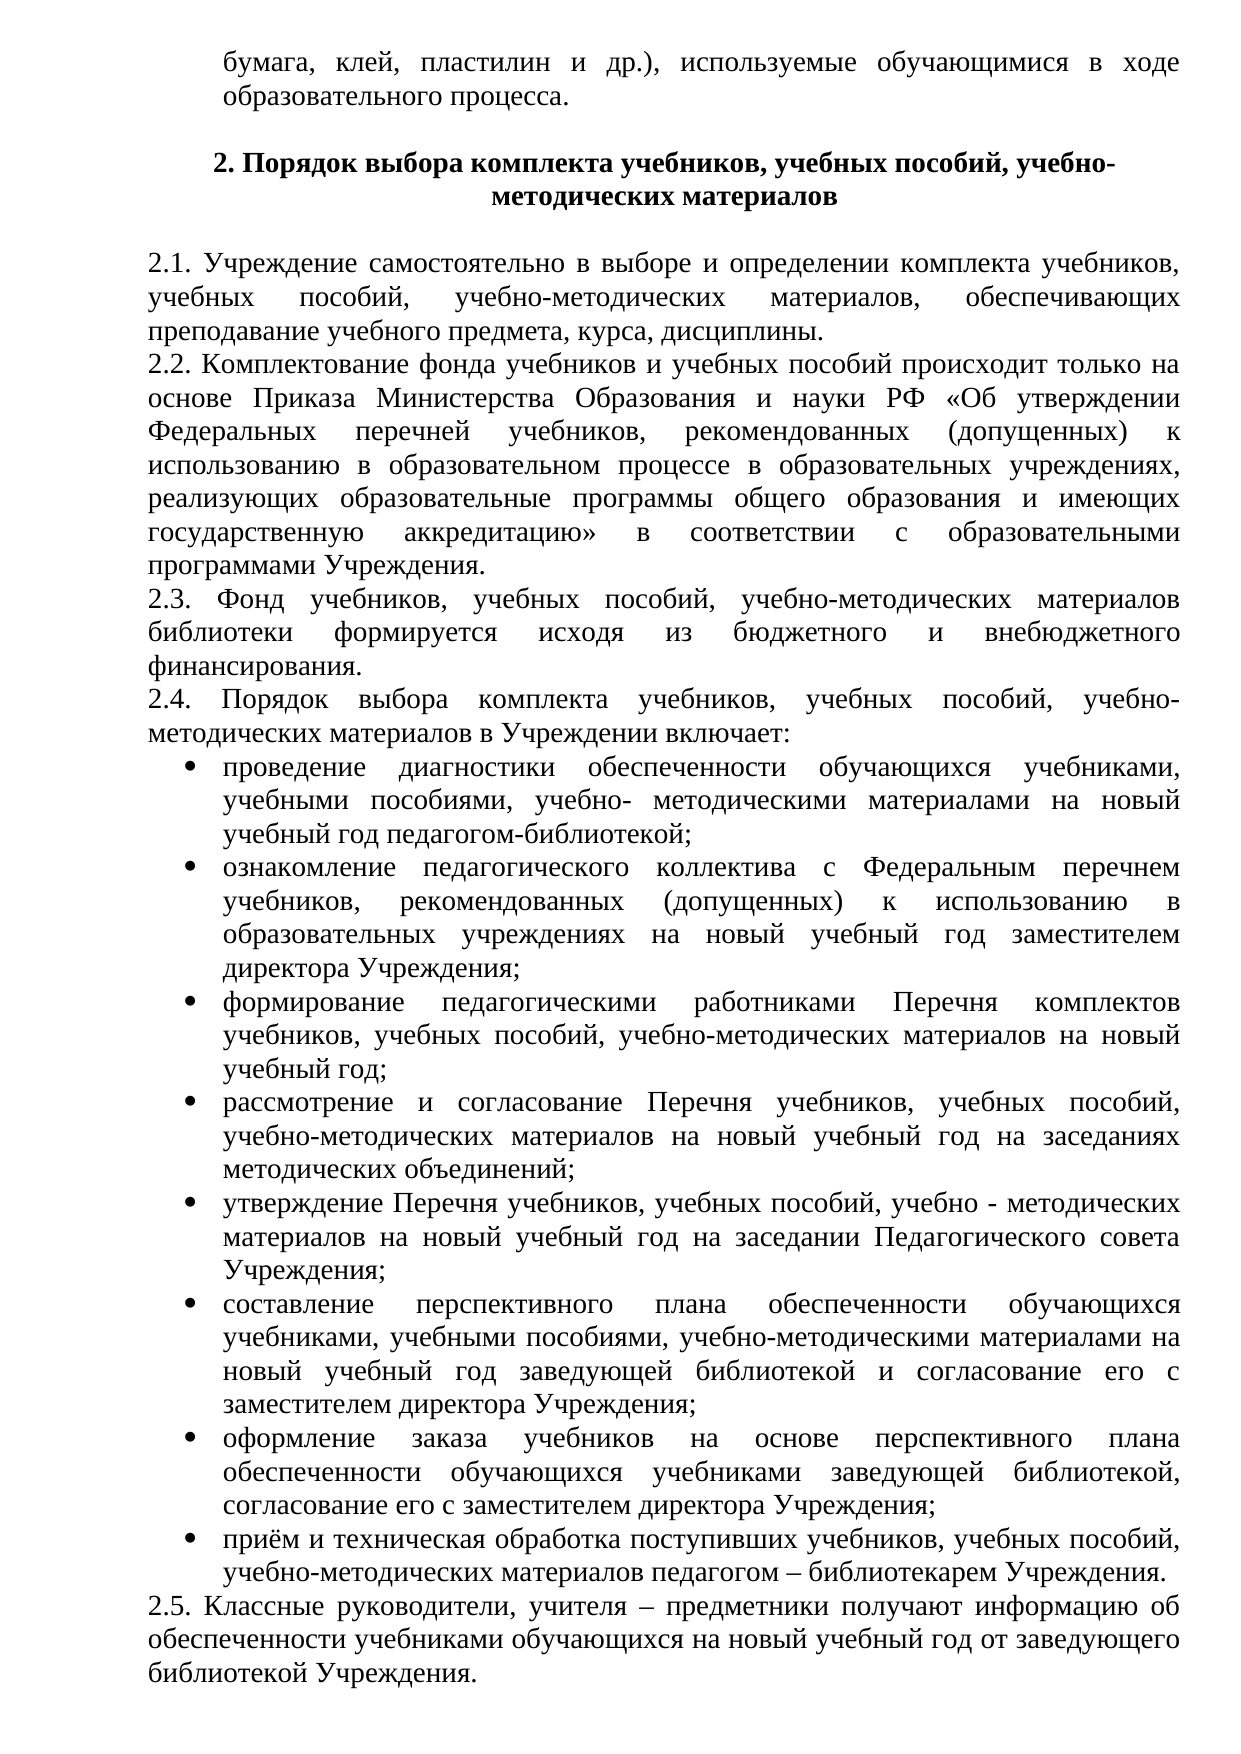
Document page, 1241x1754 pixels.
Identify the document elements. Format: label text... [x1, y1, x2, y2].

list рассмотрение и согласование Перечня учебников, учебных пособий, учебно-методических материалов на новый учебный год на заседаниях методических объединений; [185, 1084, 1181, 1185]
text 2.5. Классные руководители, учителя – предметники получают информацию об обеспеченности учебниками обучающихся на новый учебный год от заведующего библиотекой Учреждения. [148, 1588, 1181, 1689]
list ознакомление педагогического коллектива с Федеральным перечнем учебников, рекомендованных (допущенных) к использованию в образовательных учреждениях на новый учебный год заместителем директора Учреждения; [185, 849, 1181, 984]
list оформление заказа учебников на основе перспективного плана обеспеченности обучающихся учебниками заведующей библиотекой, согласование его с заместителем директора Учреждения; [185, 1420, 1181, 1521]
text 2.1. Учреждение самостоятельно в выборе и определении комплекта учебников, учебных пособий, учебно-методических материалов, обеспечивающих преподавание учебного предмета, курса, дисциплины. [148, 246, 1181, 346]
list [185, 44, 1181, 111]
text 2.3. Фонд учебников, учебных пособий, учебно-методических материалов библиотеки формируется исходя из бюджетного и внебюджетного финансирования. [148, 581, 1181, 682]
list составление перспективного плана обеспеченности обучающихся учебниками, учебными пособиями, учебно-методическими материалами на новый учебный год заведующей библиотекой и согласование его с заместителем директора Учреждения; [185, 1286, 1181, 1420]
list проведение диагностики обеспеченности обучающихся учебниками, учебными пособиями, учебно- методическими материалами на новый учебный год педагогом-библиотекой; [185, 749, 1181, 849]
list утверждение Перечня учебников, учебных пособий, учебно - методических материалов на новый учебный год на заседании Педагогического совета Учреждения; [185, 1185, 1181, 1286]
list формирование педагогическими работниками Перечня комплектов учебников, учебных пособий, учебно-методических материалов на новый учебный год; [185, 984, 1181, 1084]
text 2.2. Комплектование фонда учебников и учебных пособий происходит только на основе Приказа Министерства Образования и науки РФ «Об утверждении Федеральных перечней учебников, рекомендованных (допущенных) к использованию в образовательном процессе в образовательных учреждениях, реализующих образовательные программы общего образования и имеющих государственную аккредитацию» в соответствии с образовательными программами Учреждения. [148, 346, 1181, 581]
text 2. Порядок выбора комплекта учебников, учебных пособий, учебно-методических материалов [148, 145, 1181, 212]
text 2.4. Порядок выбора комплекта учебников, учебных пособий, учебно-методических материалов в Учреждении включает: [148, 682, 1181, 749]
list приём и техническая обработка поступивших учебников, учебных пособий, учебно-методических материалов педагогом – библиотекарем Учреждения. [185, 1521, 1181, 1588]
